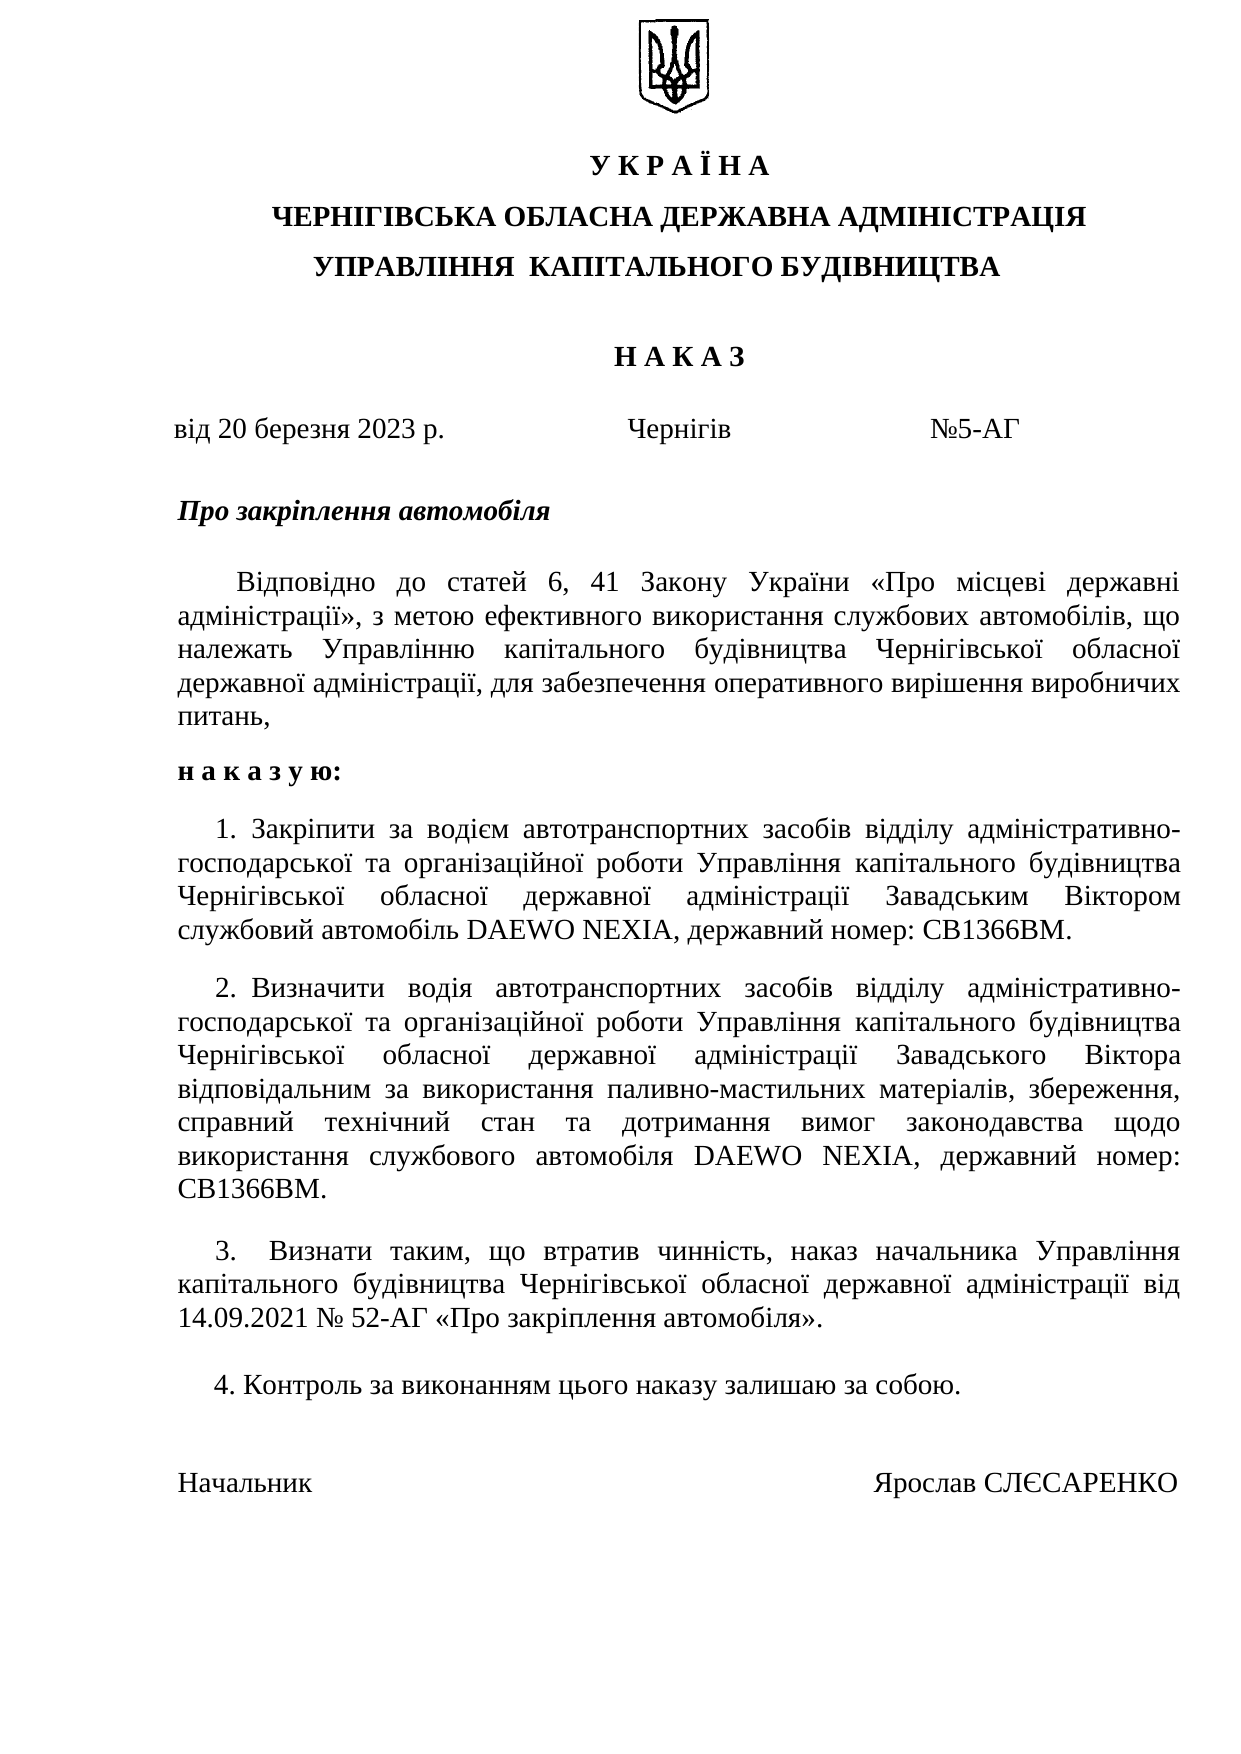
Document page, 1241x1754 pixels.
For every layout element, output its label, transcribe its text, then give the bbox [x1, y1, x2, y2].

list Визнати таким, що втратив чинність, наказ начальника Управління капітального будівництва Чернігівської обласної державної адміністрації від 14.09.2021 № 52-АГ «Про закріплення автомобіля». [177, 1233, 1181, 1334]
table_header №5-АГ [860, 399, 1192, 469]
text Про закріплення автомобіля [177, 493, 1181, 527]
text Н А К А З [177, 339, 1181, 373]
text н а к а з у ю: [177, 753, 1181, 787]
subtitle У К Р А Ї Н А [177, 148, 1181, 182]
table_header від 20 березня 2023 р. [163, 399, 572, 469]
text 4. Контроль за виконанням цього наказу залишаю за собою. [177, 1367, 1181, 1401]
text Начальник Ярослав СЛЄСАРЕНКО [177, 1465, 1181, 1499]
list Визначити водія автотранспортних засобів відділу адміністративно-господарської та організаційної роботи Управління капітального будівництва Чернігівської обласної державної адміністрації Завадського Віктора відповідальним за використання паливно-мастильних матеріалів, збереження, справний технічний стан та дотримання вимог законодавства щодо використання службового автомобіля DAEWO NEXIA, державний номер: СВ1366ВМ. [177, 970, 1181, 1205]
text Відповідно до статей 6, 41 Закону України «Про місцеві державні адміністрації», з метою ефективного використання службових автомобілів, що належать Управлінню капітального будівництва Чернігівської обласної державної адміністрації, для забезпечення оперативного вирішення виробничих питань, [177, 564, 1181, 732]
list Закріпити за водієм автотранспортних засобів відділу адміністративно-господарської та організаційної роботи Управління капітального будівництва Чернігівської обласної державної адміністрації Завадським Віктором службовий автомобіль DAEWO NEXIA, державний номер: СВ1366ВМ. [177, 811, 1181, 945]
subtitle чернігівська обласна державна адміністрація [177, 199, 1181, 232]
picture [638, 19, 710, 114]
subtitle УПРАВЛІННЯ КАПІТАЛЬНОГО БУДІВНИЦТВА [102, 249, 1211, 282]
table_header Чернігів [572, 399, 859, 469]
